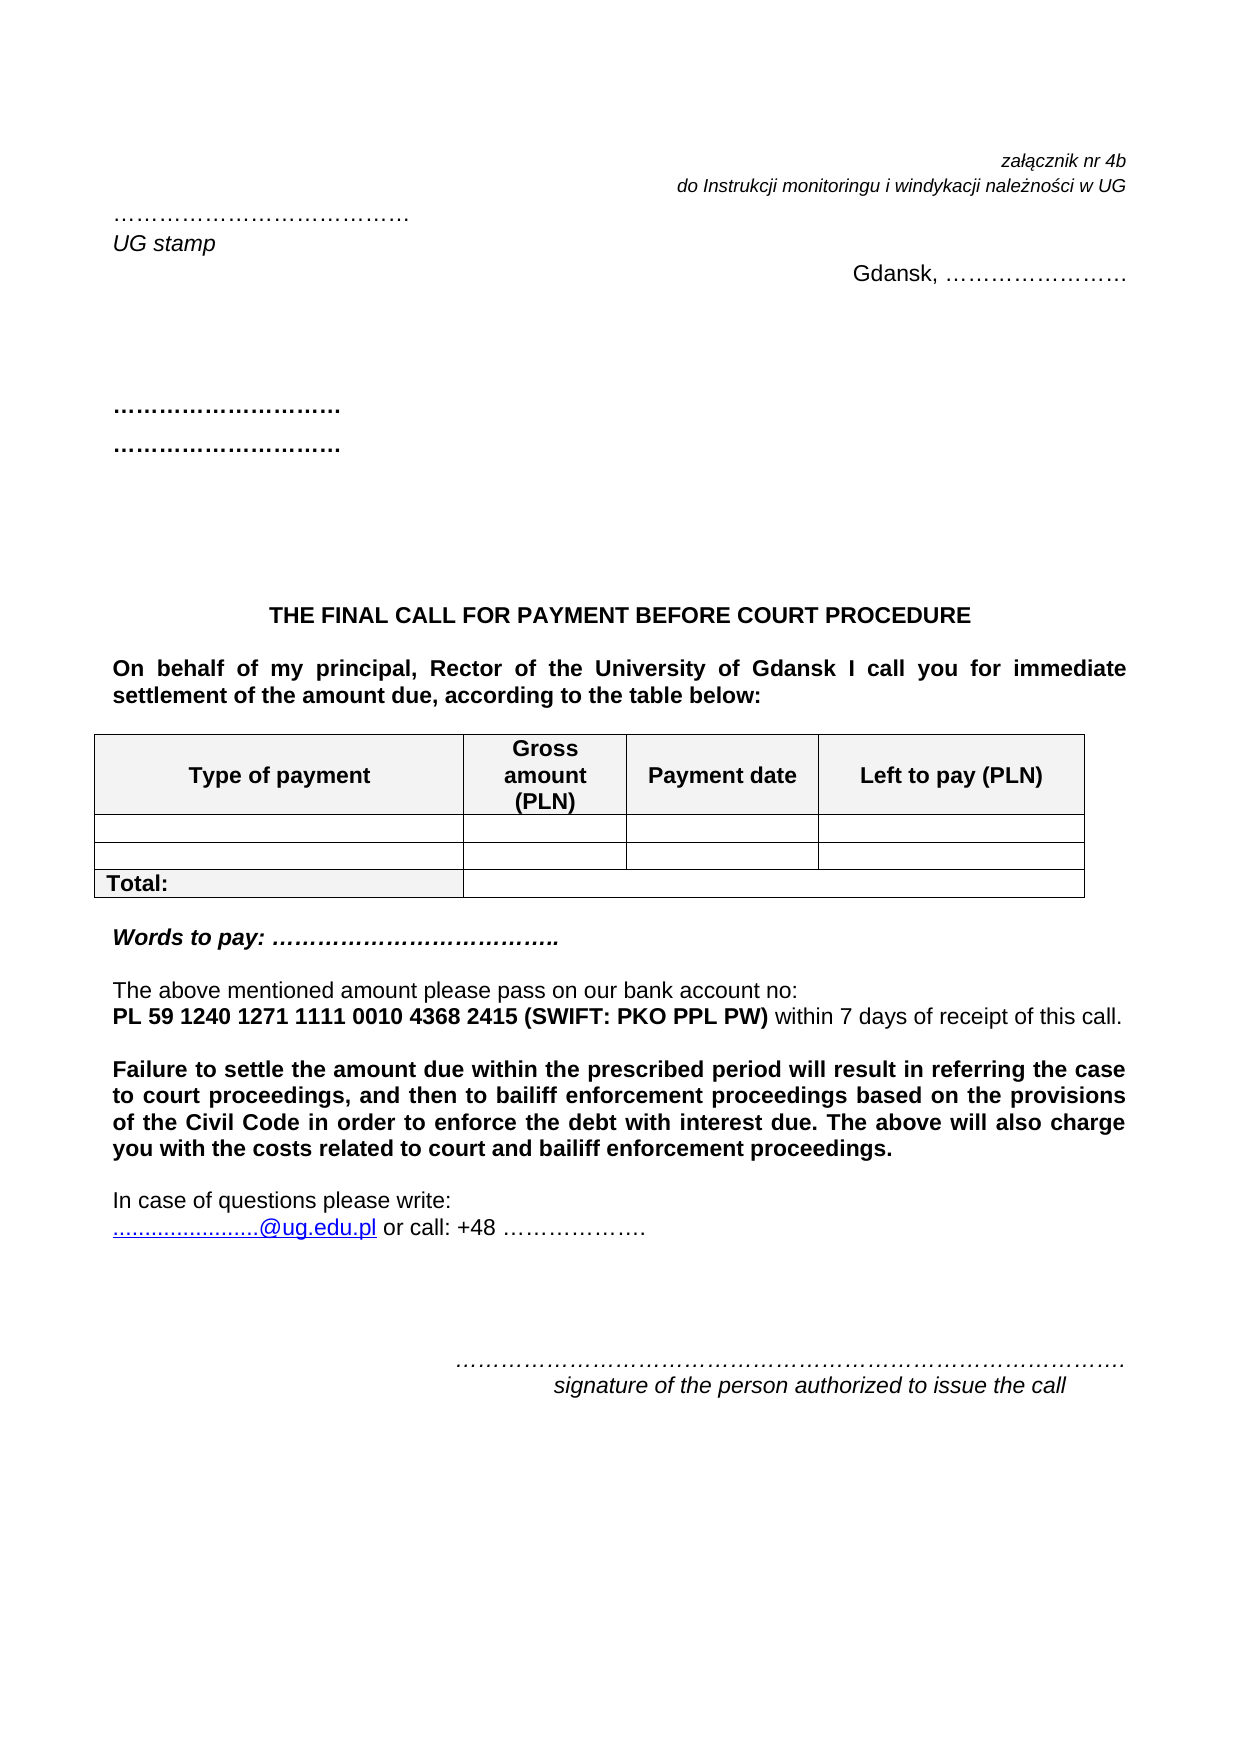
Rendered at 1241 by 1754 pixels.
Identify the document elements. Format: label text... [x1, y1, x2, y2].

text ………………………… [112, 431, 1128, 458]
table_cell [464, 815, 626, 842]
text THE FINAL CALL FOR PAYMENT BEFORE COURT PROCEDURE [112, 602, 1128, 629]
text Words to pay: ……………………………….. [112, 924, 1128, 950]
text ……………………………………………………………………………. [112, 1346, 1128, 1372]
text ………………………………… [112, 199, 1128, 226]
table_header Gross amount (PLN) [464, 735, 626, 814]
table_cell [95, 815, 463, 842]
table_cell [95, 843, 463, 869]
text In case of questions please write: [112, 1187, 1128, 1214]
table_cell [464, 870, 1084, 897]
table_cell [627, 843, 818, 869]
text ………………………… [112, 392, 1128, 418]
table_header Type of payment [95, 735, 463, 814]
table_cell [464, 843, 626, 869]
text The above mentioned amount please pass on our bank account no: [112, 977, 1128, 1003]
table_cell [819, 843, 1084, 869]
text Failure to settle the amount due within the prescribed period will result in referring the case to court proceedings, and then to bailiff enforcement proceedings based on the provisions of the Civil Code in order to enforce the debt with interest due. The above will also charge you with the costs related to court and bailiff enforcement proceedings. [112, 1056, 1128, 1161]
text Gdansk, …………………… [112, 260, 1128, 313]
table_header Left to pay (PLN) [819, 735, 1084, 814]
text signature of the person authorized to issue the call [407, 1372, 1128, 1398]
text On behalf of my principal, Rector of the University of Gdansk I call you for immediate settlement of the amount due, according to the table below: [112, 655, 1128, 708]
text UG stamp [112, 230, 1128, 256]
text .......................@ug.edu.pl or call: +48 ………………. [112, 1214, 1128, 1240]
text załącznik nr 4b do Instrukcji monitoringu i windykacji należności w UG [112, 150, 1128, 196]
table_cell [819, 815, 1084, 842]
text PL 59 1240 1271 1111 0010 4368 2415 (SWIFT: PKO PPL PW) within 7 days of receipt of this call. [112, 1003, 1128, 1029]
table_header Payment date [627, 735, 818, 814]
table_cell [627, 815, 818, 842]
table_cell Total: [95, 870, 463, 897]
